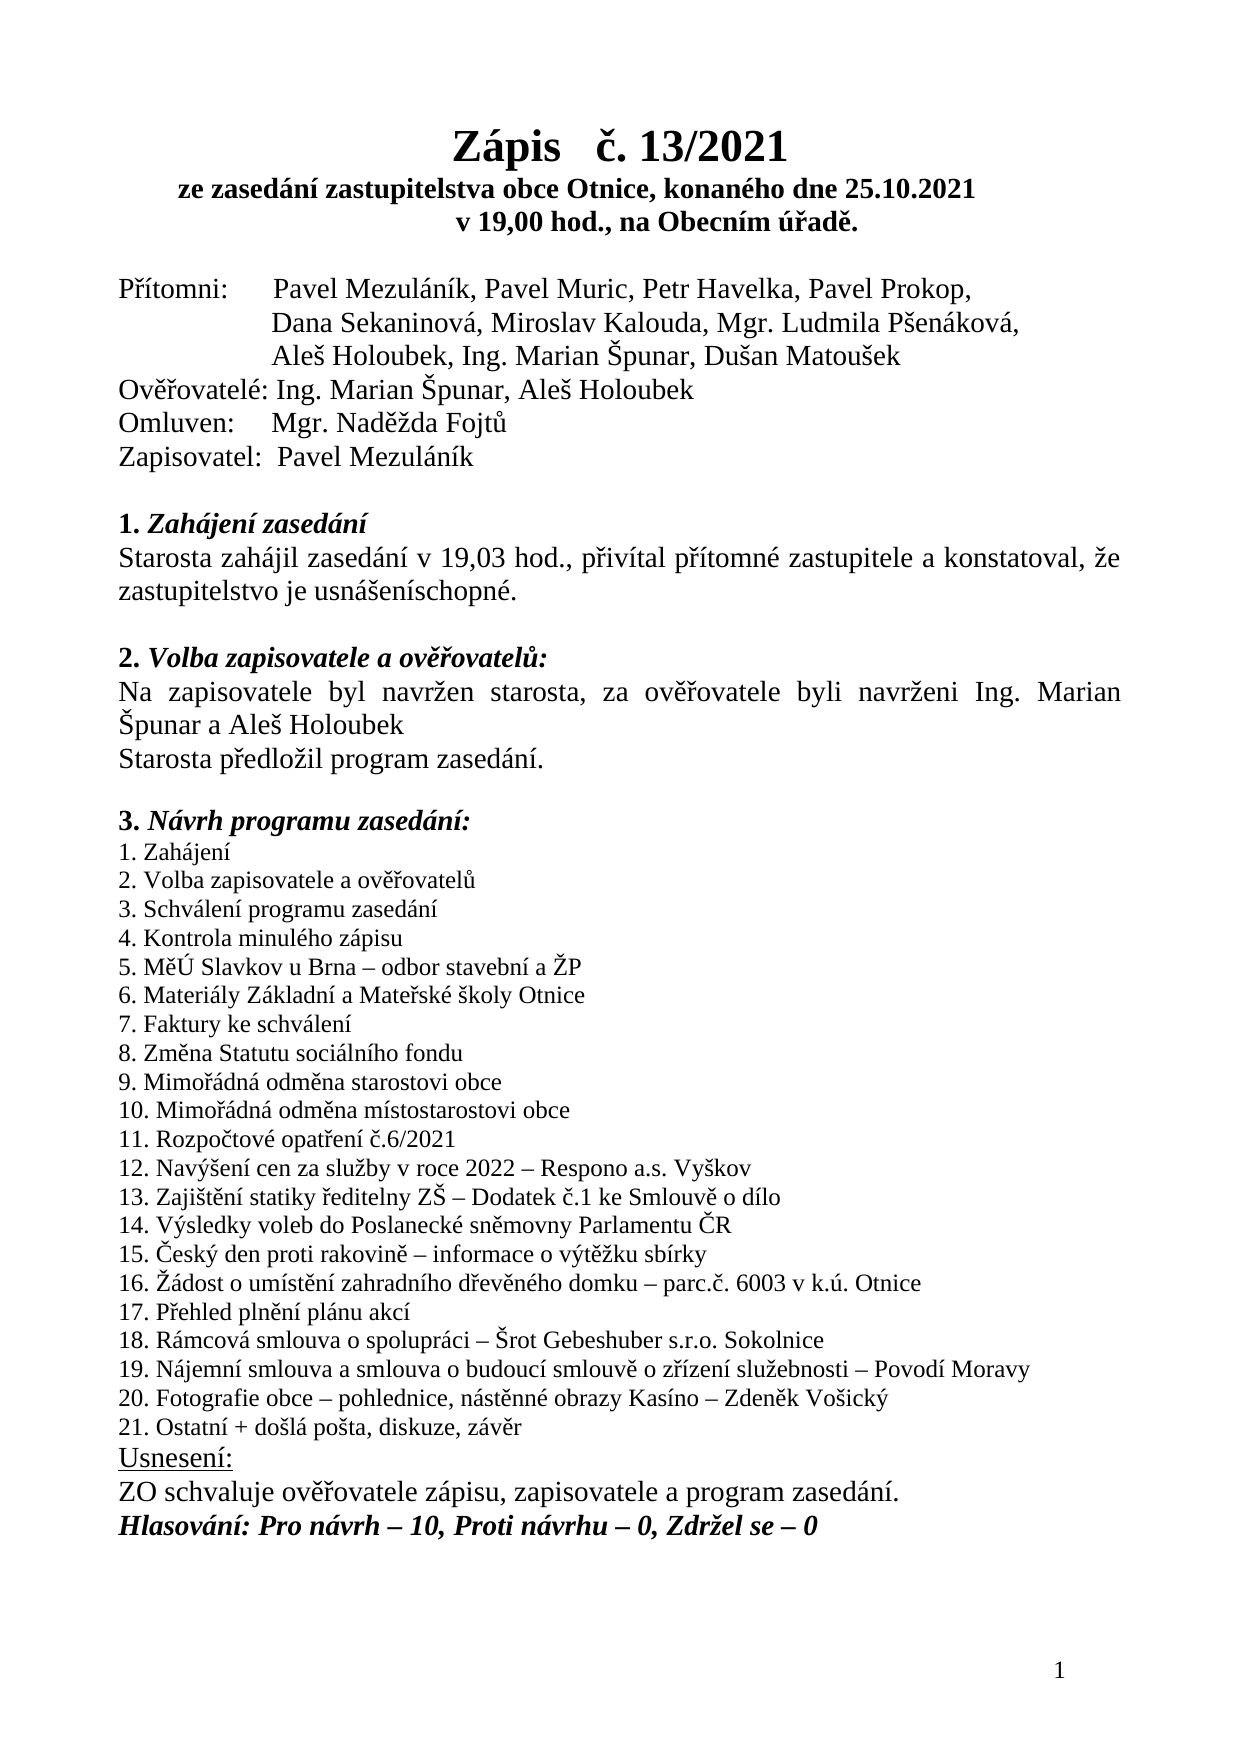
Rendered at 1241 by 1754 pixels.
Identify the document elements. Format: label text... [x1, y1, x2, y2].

text 7. Faktury ke schválení 8. Změna Statutu sociálního fondu 9. Mimořádná odměna starostovi obce 10. Mimořádná odměna místostarostovi obce [118, 1009, 1122, 1124]
text 4. Kontrola minulého zápisu 5. MěÚ Slavkov u Brna – odbor stavební a ŽP [118, 923, 1122, 981]
text Usnesení: [118, 1441, 1122, 1474]
text Zápis č. 13/2021 [118, 118, 1122, 171]
text 19. Nájemní smlouva a smlouva o budoucí smlouvě o zřízení služebnosti – Povodí Moravy [118, 1354, 1122, 1383]
text Na zapisovatele byl navržen starosta, za ověřovatele byli navrženi Ing. Marian Špunar a Aleš Holoubek [118, 674, 1122, 741]
text Starosta předložil program zasedání. [118, 741, 1122, 774]
text ze zasedání zastupitelstva obce Otnice, konaného dne 25.10.2021 v 19,00 hod., na Obecním úřadě. [118, 171, 1122, 238]
text 1. Zahájení zasedání [118, 506, 1122, 540]
text ZO schvaluje ověřovatele zápisu, zapisovatele a program zasedání. [118, 1474, 1122, 1508]
text 14. Výsledky voleb do Poslanecké sněmovny Parlamentu ČR 15. Český den proti rakovině – informace o výtěžku sbírky 16. Žádost o umístění zahradního dřevěného domku – parc.č. 6003 v k.ú. Otnice 17. Přehled plnění plánu akcí [118, 1211, 1122, 1326]
text 18. Rámcová smlouva o spolupráci – Šrot Gebeshuber s.r.o. Sokolnice [118, 1326, 1122, 1354]
text Starosta zahájil zasedání v 19,03 hod., přivítal přítomné zastupitele a konstatoval, že zastupitelstvo je usnášeníschopné. [118, 540, 1122, 607]
text 1. Zahájení [118, 837, 1122, 866]
text 3. Schválení programu zasedání [118, 894, 1122, 923]
text Hlasování: Pro návrh – 10, Proti návrhu – 0, Zdržel se – 0 [118, 1508, 1122, 1541]
text 2. Volba zapisovatele a ověřovatelů: [118, 640, 1122, 674]
text 6. Materiály Základní a Mateřské školy Otnice [118, 981, 1122, 1009]
text 13. Zajištění statiky ředitelny ZŠ – Dodatek č.1 ke Smlouvě o dílo [118, 1182, 1122, 1211]
text Zapisovatel: Pavel Mezuláník [118, 439, 1137, 473]
text 20. Fotografie obce – pohlednice, nástěnné obrazy Kasíno – Zdeněk Vošický [118, 1383, 1122, 1412]
text 2. Volba zapisovatele a ověřovatelů [118, 866, 1122, 894]
text Přítomni: Pavel Mezuláník, Pavel Muric, Petr Havelka, Pavel Prokop, [118, 271, 1122, 305]
text Ověřovatelé: Ing. Marian Špunar, Aleš Holoubek [118, 372, 1122, 406]
text 11. Rozpočtové opatření č.6/2021 12. Navýšení cen za služby v roce 2022 – Respono a.s. Vyškov [118, 1124, 1122, 1182]
text 21. Ostatní + došlá pošta, diskuze, závěr [118, 1412, 1122, 1441]
text Aleš Holoubek, Ing. Marian Špunar, Dušan Matoušek [118, 338, 1122, 372]
text Omluven: Mgr. Naděžda Fojtů [118, 406, 1122, 439]
text 3. Návrh programu zasedání: [118, 803, 1122, 837]
text Dana Sekaninová, Miroslav Kalouda, Mgr. Ludmila Pšenáková, [118, 305, 1122, 338]
